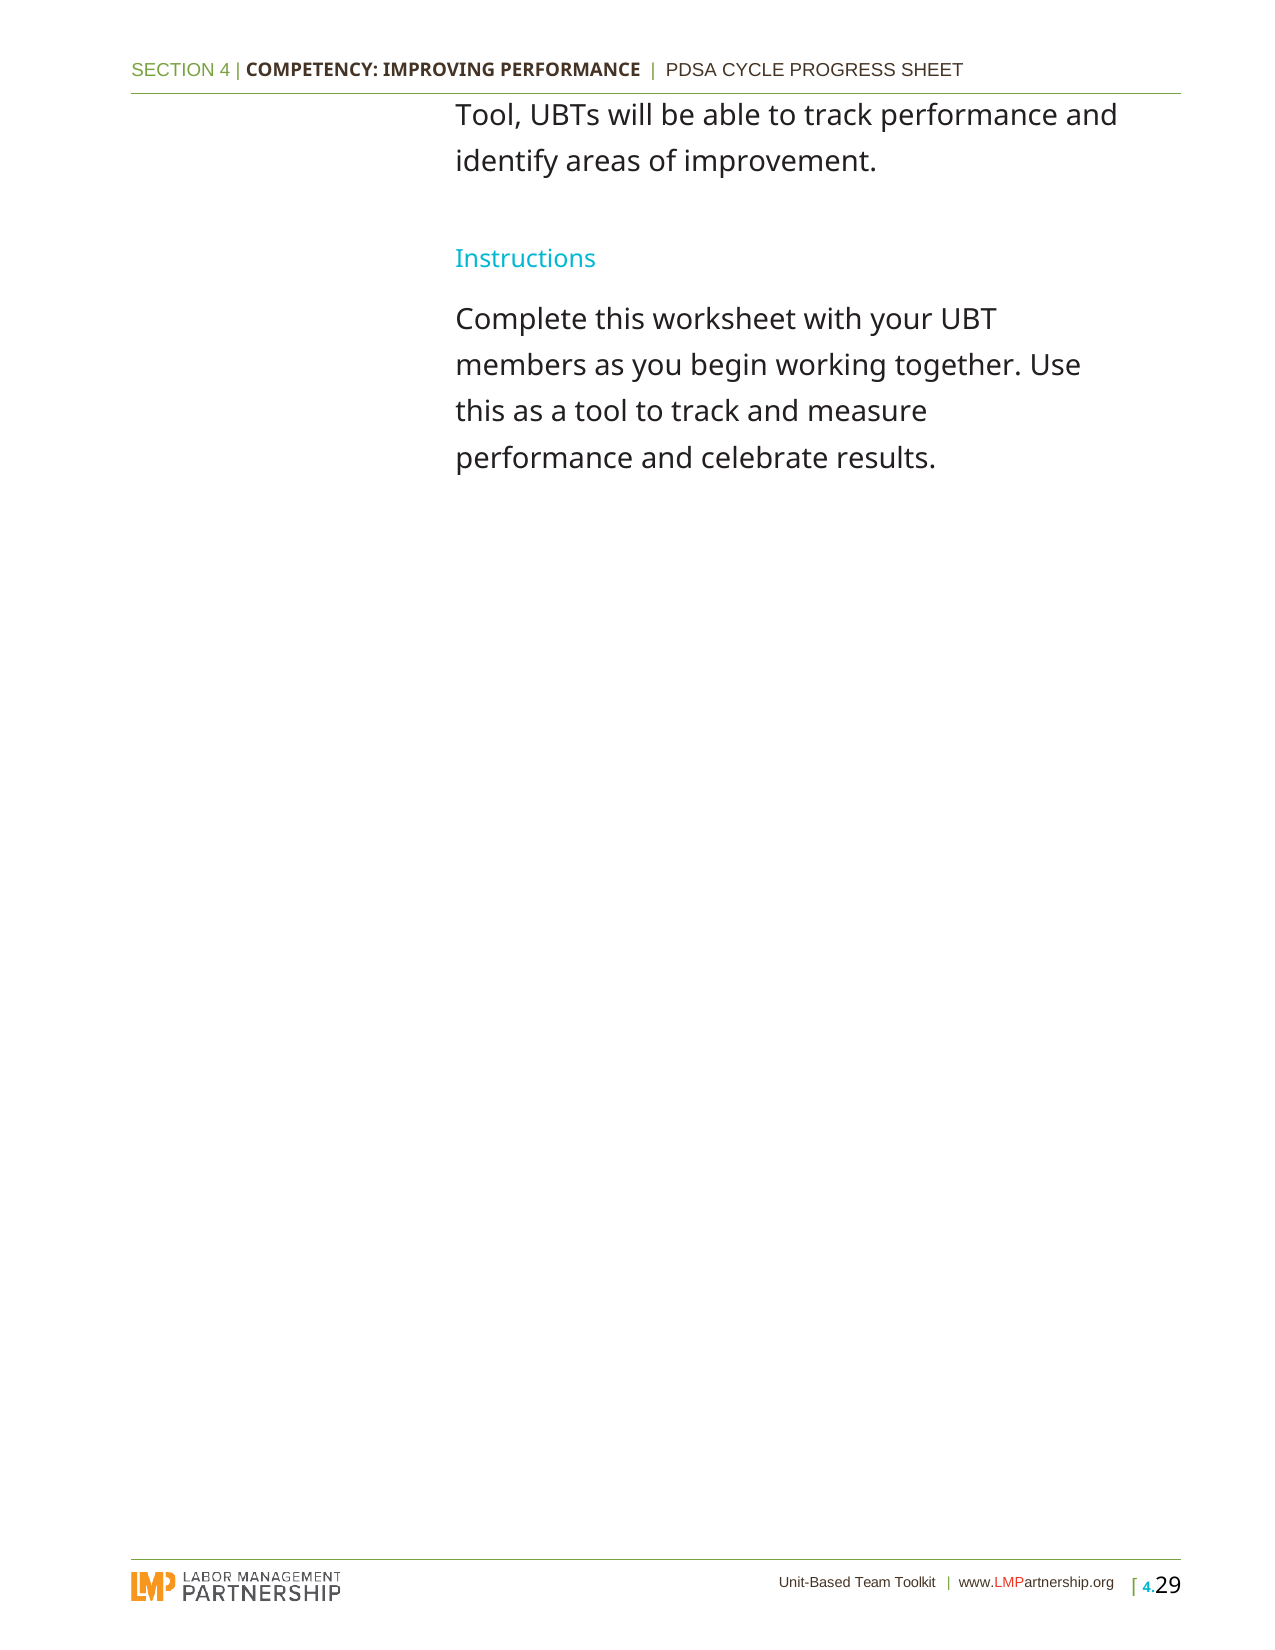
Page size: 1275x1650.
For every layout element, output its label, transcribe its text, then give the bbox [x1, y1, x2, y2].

picture [183, 1572, 341, 1602]
picture [128, 1568, 176, 1601]
text Instructions [455, 241, 1156, 275]
text Complete this worksheet with your UBT members as you begin working together. Use this as a tool to track and measure performance and celebrate results. [455, 298, 1105, 477]
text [455, 94, 1156, 180]
